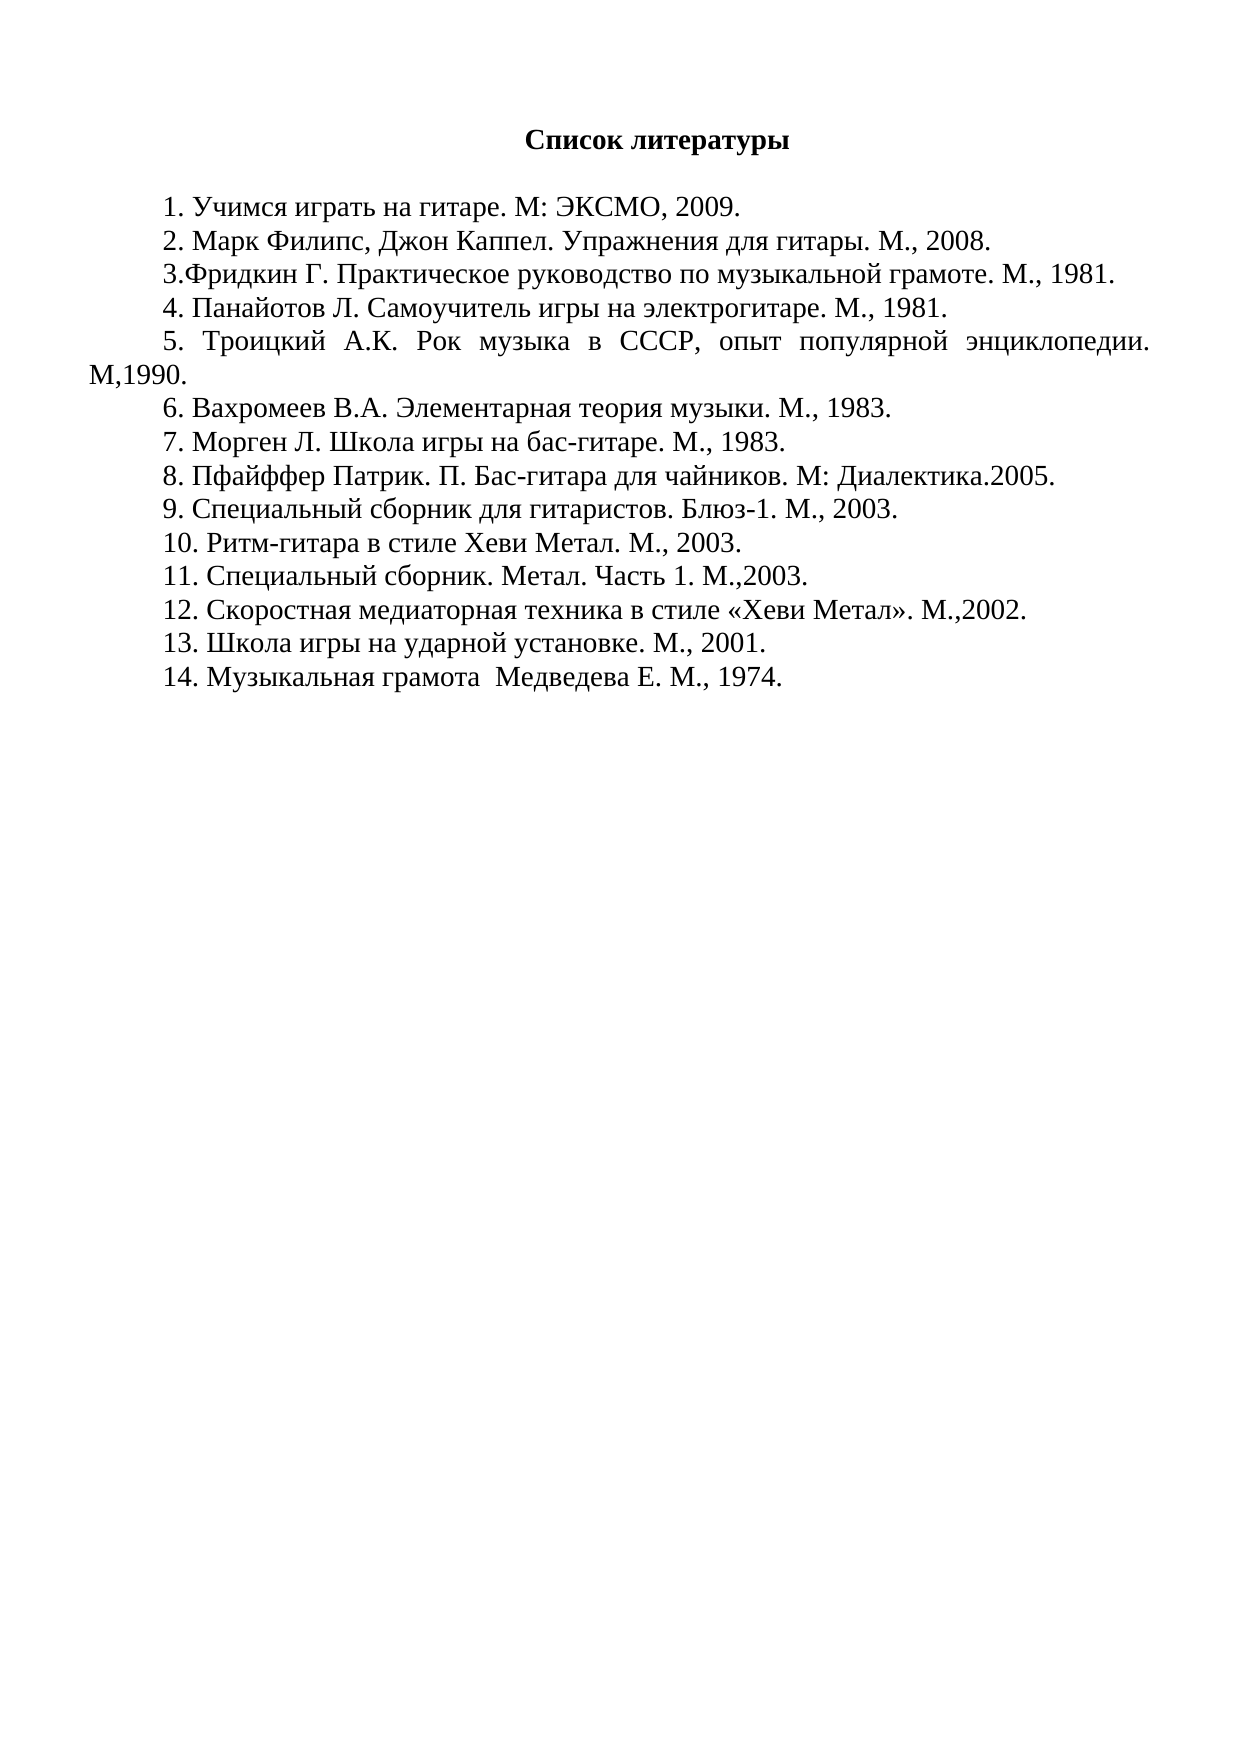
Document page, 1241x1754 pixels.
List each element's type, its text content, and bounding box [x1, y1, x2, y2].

text Список литературы [89, 122, 1152, 156]
text 8. Пфайффер Патрик. П. Бас-гитара для чайников. М: Диалектика.2005. [89, 458, 1152, 491]
text 12. Скоростная медиаторная техника в стиле «Хеви Метал». М.,2002. [89, 592, 1152, 625]
text 7. Морген Л. Школа игры на бас-гитаре. М., 1983. [89, 424, 1152, 458]
text 9. Специальный сборник для гитаристов. Блюз-1. М., 2003. [89, 491, 1152, 525]
text 5. Троицкий А.К. Рок музыка в СССР, опыт популярной энциклопедии. М,1990. [89, 323, 1152, 391]
text 3.Фридкин Г. Практическое руководство по музыкальной грамоте. М., 1981. [89, 256, 1152, 290]
text 11. Специальный сборник. Метал. Часть 1. М.,2003. [89, 558, 1152, 592]
text 14. Музыкальная грамота Медведева Е. М., 1974. [89, 659, 1152, 692]
text 13. Школа игры на ударной установке. М., 2001. [89, 625, 1152, 659]
text 4. Панайотов Л. Самоучитель игры на электрогитаре. М., 1981. [89, 290, 1152, 323]
text 10. Ритм-гитара в стиле Хеви Метал. М., 2003. [89, 525, 1152, 558]
text 6. Вахромеев В.А. Элементарная теория музыки. М., 1983. [89, 391, 1152, 424]
text 2. Марк Филипс, Джон Каппел. Упражнения для гитары. М., 2008. [89, 223, 1152, 256]
text 1. Учимся играть на гитаре. М: ЭКСМО, 2009. [89, 189, 1152, 223]
